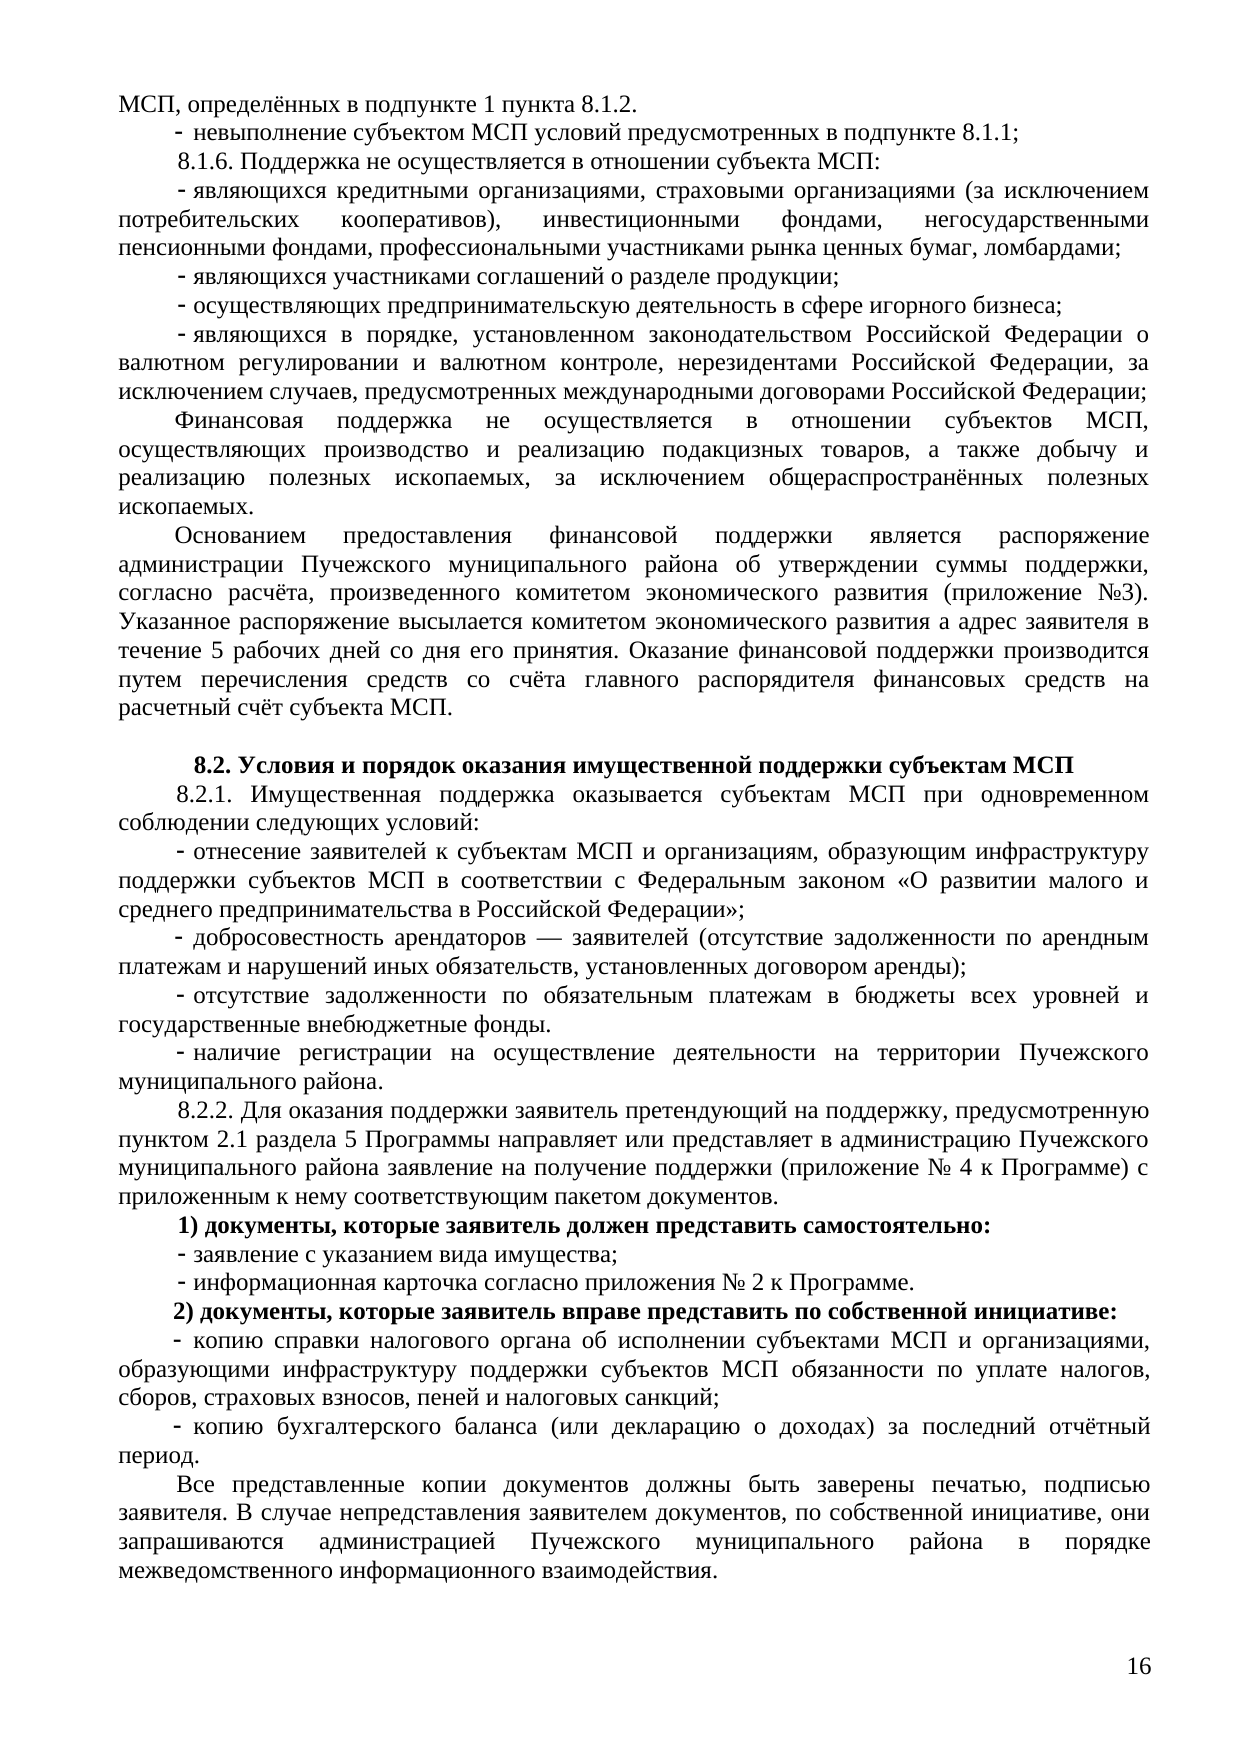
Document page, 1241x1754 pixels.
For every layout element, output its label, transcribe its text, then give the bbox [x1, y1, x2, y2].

list являющихся в порядке, установленном законодательством Российской Федерации о валютном регулировании и валютном контроле, нерезидентами Российской Федерации, за исключением случаев, предусмотренных международными договорами Российской Федерации; [118, 319, 1150, 405]
list копию бухгалтерского баланса (или декларацию о доходах) за последний отчётный период. [118, 1411, 1152, 1469]
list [118, 89, 1150, 117]
list добросовестность арендаторов — заявителей (отсутствие задолженности по арендным платежам и нарушений иных обязательств, установленных договором аренды); [118, 922, 1150, 980]
text 8.2.1. Имущественная поддержка оказывается субъектам МСП при одновременном соблюдении следующих условий: [118, 779, 1150, 836]
list невыполнение субъектом МСП условий предусмотренных в подпункте 8.1.1; [118, 117, 1150, 146]
text 8.1.6. Поддержка не осуществляется в отношении субъекта МСП: [118, 146, 1150, 175]
list заявление с указанием вида имущества; [118, 1239, 1150, 1267]
text Основанием предоставления финансовой поддержки является распоряжение администрации Пучежского муниципального района об утверждении суммы поддержки, согласно расчёта, произведенного комитетом экономического развития (приложение №3). Указанное распоряжение высылается комитетом экономического развития а адрес заявителя в течение 5 рабочих дней со дня его принятия. Оказание финансовой поддержки производится путем перечисления средств со счёта главного распорядителя финансовых средств на расчетный счёт субъекта МСП. [118, 520, 1150, 721]
text Финансовая поддержка не осуществляется в отношении субъектов МСП, осуществляющих производство и реализацию подакцизных товаров, а также добычу и реализацию полезных ископаемых, за исключением общераспространённых полезных ископаемых. [118, 405, 1150, 520]
text 1) документы, которые заявитель должен представить самостоятельно: [118, 1210, 1150, 1239]
list наличие регистрации на осуществление деятельности на территории Пучежского муниципального района. [118, 1037, 1150, 1095]
list копию справки налогового органа об исполнении субъектами МСП и организациями, образующими инфраструктуру поддержки субъектов МСП обязанности по уплате налогов, сборов, страховых взносов, пеней и налоговых санкций; [118, 1325, 1152, 1411]
text 8.2.2. Для оказания поддержки заявитель претендующий на поддержку, предусмотренную пунктом 2.1 раздела 5 Программы направляет или представляет в администрацию Пучежского муниципального района заявление на получение поддержки (приложение № 4 к Программе) с приложенным к нему соответствующим пакетом документов. [118, 1095, 1150, 1210]
text 2) документы, которые заявитель вправе представить по собственной инициативе: [118, 1296, 1152, 1325]
list осуществляющих предпринимательскую деятельность в сфере игорного бизнеса; [118, 290, 1150, 319]
list отсутствие задолженности по обязательным платежам в бюджеты всех уровней и государственные внебюджетные фонды. [118, 980, 1150, 1037]
list отнесение заявителей к субъектам МСП и организациям, образующим инфраструктуру поддержки субъектов МСП в соответствии с Федеральным законом «О развитии малого и среднего предпринимательства в Российской Федерации»; [118, 836, 1150, 922]
list являющихся участниками соглашений о разделе продукции; [118, 261, 1150, 290]
list являющихся кредитными организациями, страховыми организациями (за исключением потребительских кооперативов), инвестиционными фондами, негосударственными пенсионными фондами, профессиональными участниками рынка ценных бумаг, ломбардами; [118, 175, 1150, 261]
text 8.2. Условия и порядок оказания имущественной поддержки субъектам МСП [118, 750, 1150, 779]
list информационная карточка согласно приложения № 2 к Программе. [118, 1267, 1150, 1296]
text Все представленные копии документов должны быть заверены печатью, подписью заявителя. В случае непредставления заявителем документов, по собственной инициативе, они запрашиваются администрацией Пучежского муниципального района в порядке межведомственного информационного взаимодействия. [118, 1469, 1152, 1584]
